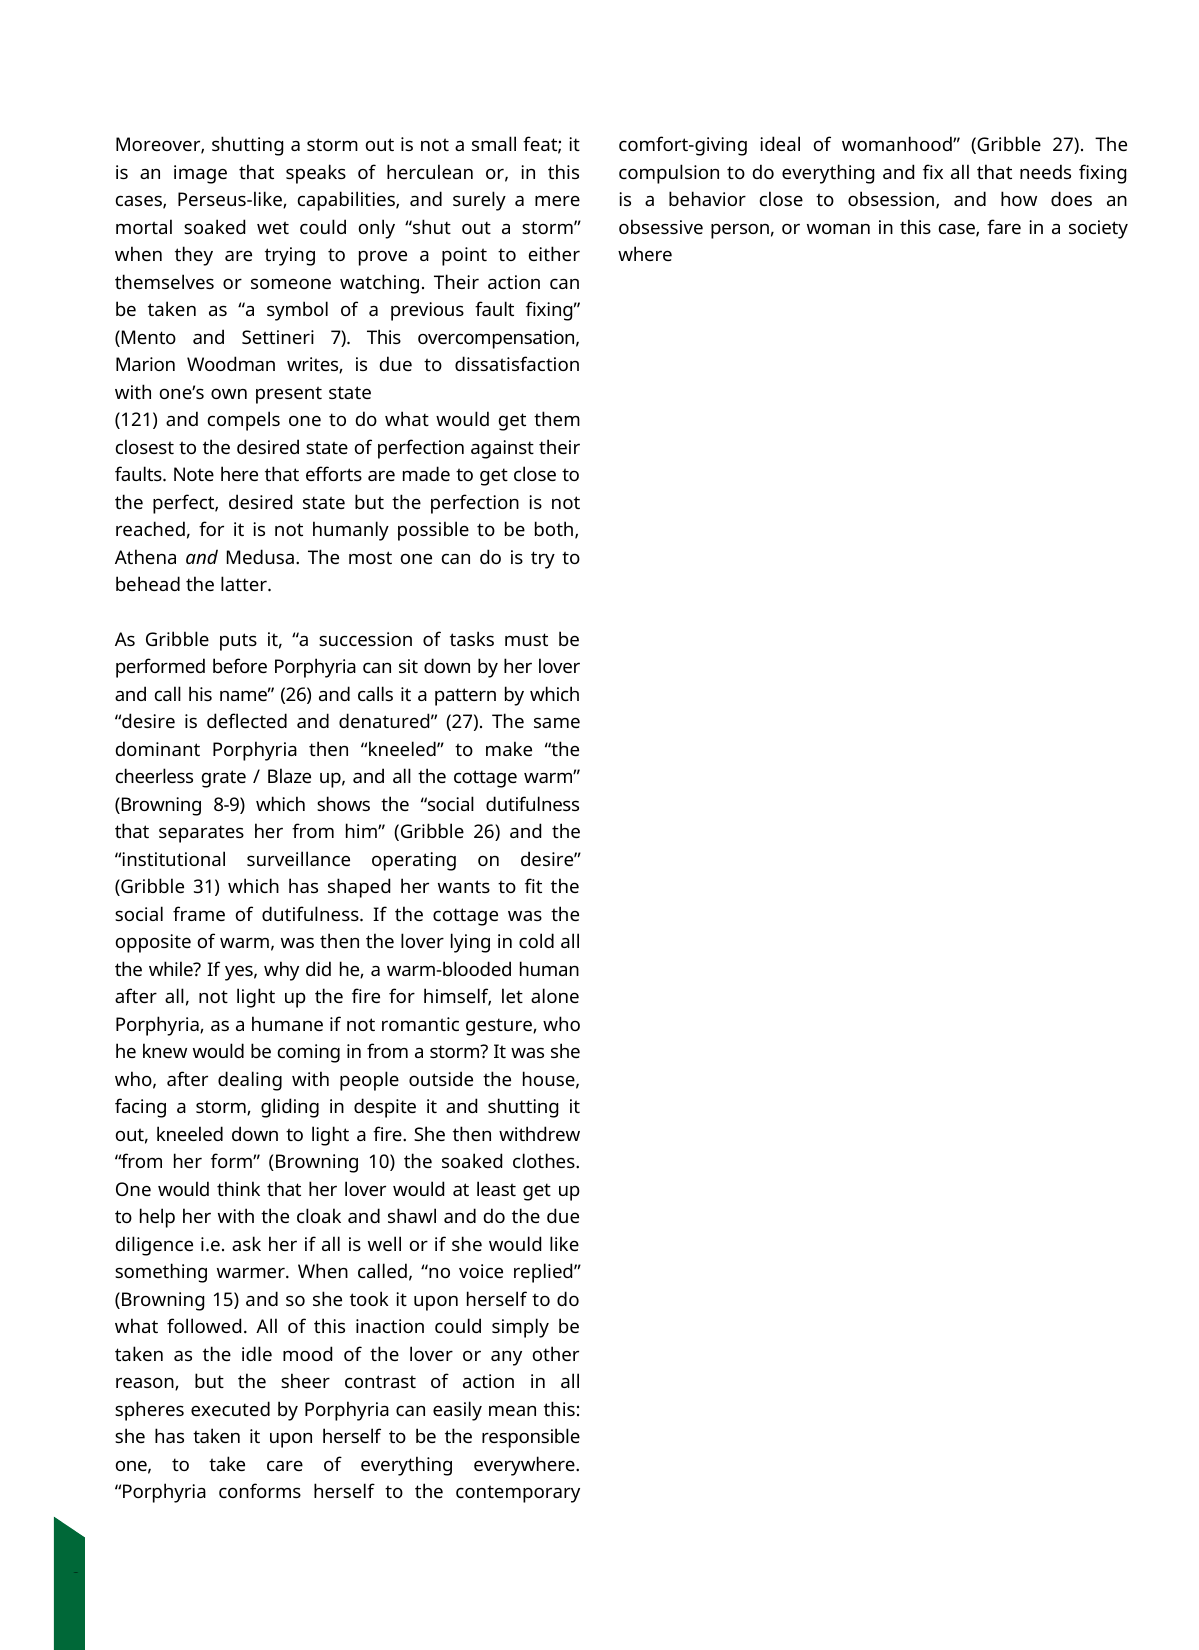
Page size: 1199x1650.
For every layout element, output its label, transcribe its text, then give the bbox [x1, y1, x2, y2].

text Moreover, shutting a storm out is not a small feat; it is an image that speaks of herculean or, in this cases, Perseus-like, capabilities, and surely a mere mortal soaked wet could only “shut out a storm” when they are trying to prove a point to either themselves or someone watching. Their action can be taken as “a symbol of a previous fault fixing” (Mento and Settineri 7). This overcompensation, Marion Woodman writes, is due to dissatisfaction with one’s own present state [114, 132, 581, 405]
text As Gribble puts it, “a succession of tasks must be performed before Porphyria can sit down by her lover and call his name” (26) and calls it a pattern by which “desire is deflected and denatured” (27). The same dominant Porphyria then “kneeled” to make “the cheerless grate / Blaze up, and all the cottage warm” (Browning 8-9) which shows the “social dutifulness that separates her from him” (Gribble 26) and the “institutional surveillance operating on desire” (Gribble 31) which has shaped her wants to fit the social frame of dutifulness. If the cottage was the opposite of warm, was then the lover lying in cold all the while? If yes, why did he, a warm-blooded human after all, not light up the fire for himself, let alone Porphyria, as a humane if not romantic gesture, who he knew would be coming in from a storm? It was she who, after dealing with people outside the house, facing a storm, gliding in despite it and shutting it out, kneeled down to light a fire. She then withdrew “from her form” (Browning 10) the soaked clothes. One would think that her lover would at least get up to help her with the cloak and shawl and do the due diligence i.e. ask her if all is well or if she would like something warmer. When called, “no voice replied” (Browning 15) and so she took it upon herself to do what followed. All of this inaction could simply be taken as the idle mood of the lover or any other reason, but the sheer contrast of action in all spheres executed by Porphyria can easily mean this: she has taken it upon herself to be the responsible one, to take care of everything everywhere. “Porphyria conforms herself to the contemporary comfort-giving ideal of womanhood” (Gribble 27). The compulsion to do everything and fix all that needs fixing is a behavior close to obsession, and how does an obsessive person, or woman in this case, fare in a society where [114, 626, 581, 1504]
text (121) and compels one to do what would get them closest to the desired state of perfection against their faults. Note here that efforts are made to get close to the perfect, desired state but the perfection is not reached, for it is not humanly possible to be both, Athena and Medusa. The most one can do is try to behead the latter. [114, 407, 581, 597]
